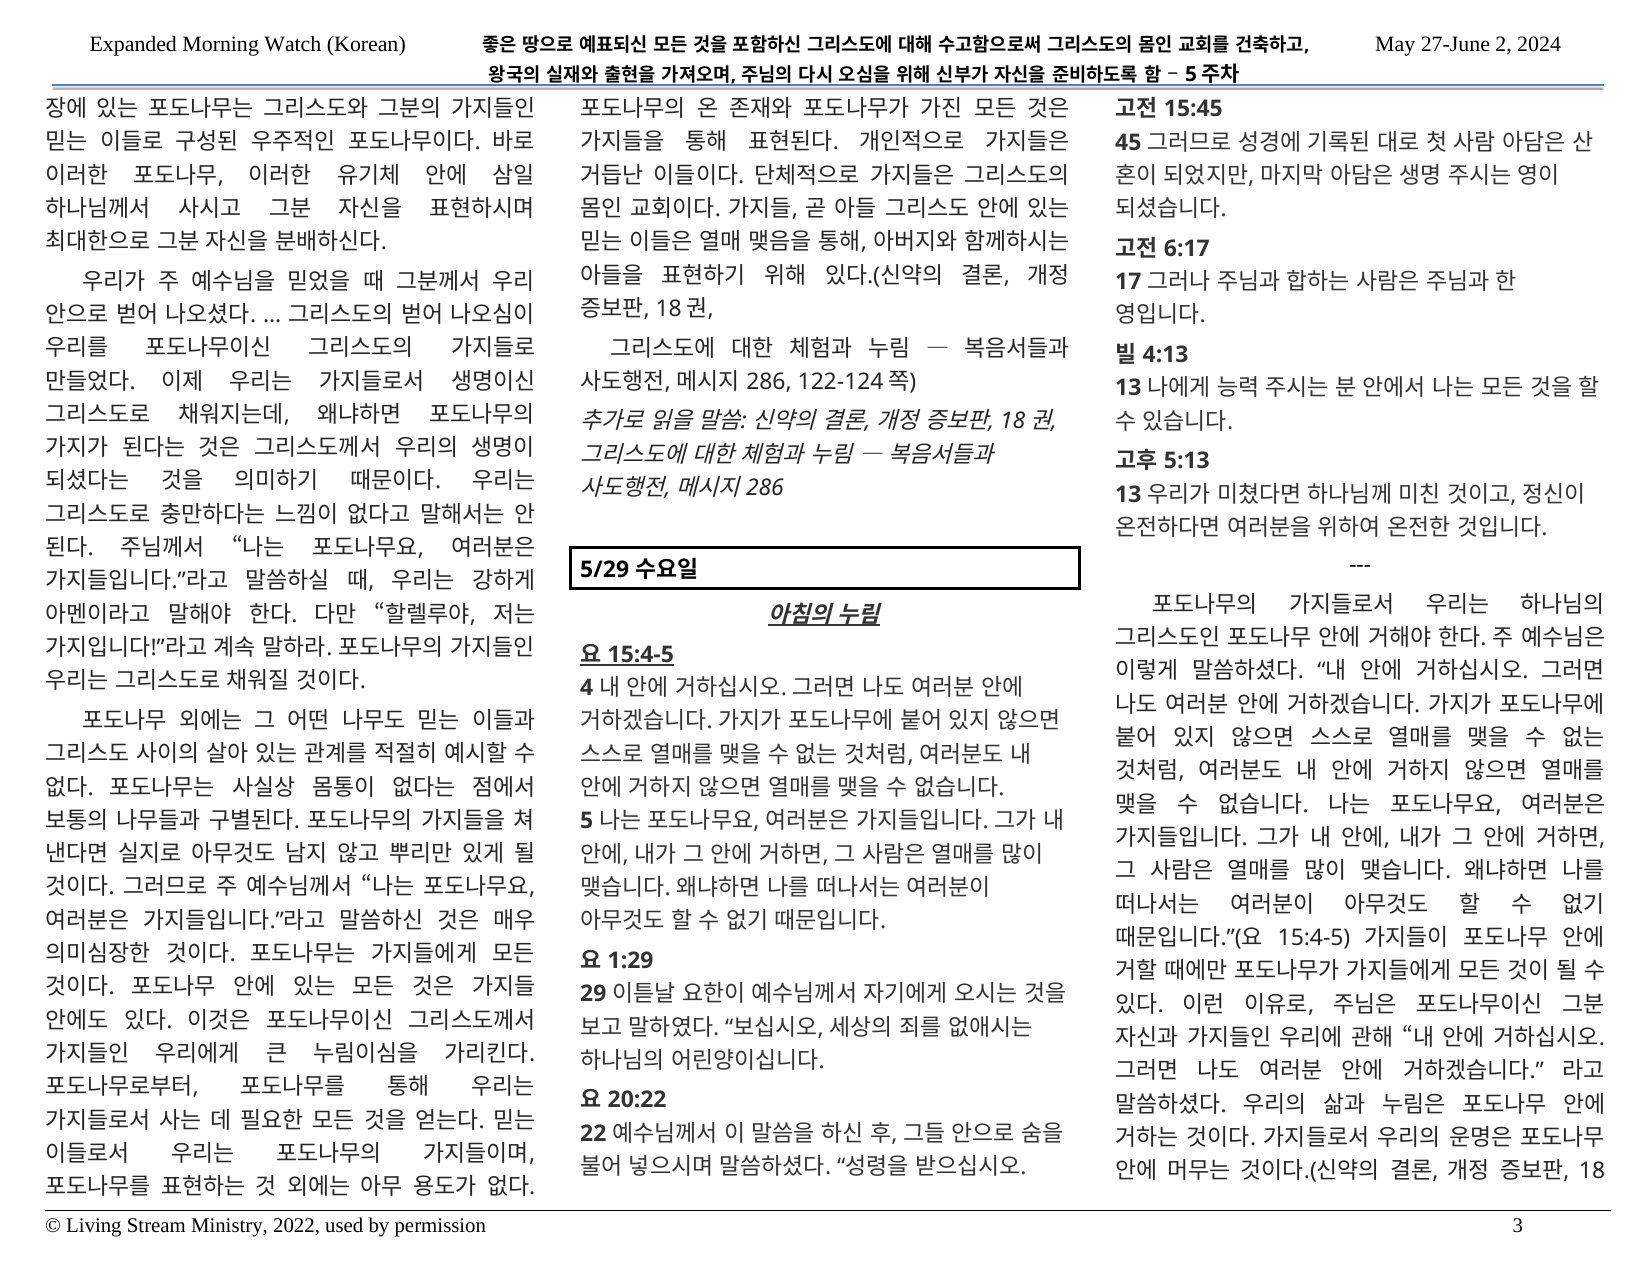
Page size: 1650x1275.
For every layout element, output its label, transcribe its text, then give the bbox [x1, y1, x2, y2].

text --- [1115, 548, 1605, 579]
text 5/29 수요일 [572, 549, 1078, 587]
text 포도나무 외에는 그 어떤 나무도 믿는 이들과 그리스도 사이의 살아 있는 관계를 적절히 예시할 수 없다. 포도나무는 사실상 몸통이 없다는 점에서 보통의 나무들과 구별된다. 포도나무의 가지들을 쳐 낸다면 실지로 아무것도 남지 않고 뿌리만 있게 될 것이다. 그러므로 주 예수님께서 “나는 포도나무요, 여러분은 가지들입니다.”라고 말씀하신 것은 매우 의미심장한 것이다. 포도나무는 가지들에게 모든 것이다. 포도나무 안에 있는 모든 것은 가지들 안에도 있다. 이것은 포도나무이신 그리스도께서 가지들인 우리에게 큰 누림이심을 가리킨다. 포도나무로부터, 포도나무를 통해 우리는 가지들로서 사는 데 필요한 모든 것을 얻는다. 믿는 이들로서 우리는 포도나무의 가지들이며, 포도나무를 표현하는 것 외에는 아무 용도가 없다. 포도나무의 온 존재와 포도나무가 가진 모든 것은 가지들을 통해 표현된다. 개인적으로 가지들은 거듭난 이들이다. 단체적으로 가지들은 그리스도의 몸인 교회이다. 가지들, 곧 아들 그리스도 안에 있는 믿는 이들은 열매 맺음을 통해, 아버지와 함께하시는 아들을 표현하기 위해 있다.(신약의 결론, 개정 증보판, 18권, [45, 702, 535, 1202]
text 고전 15:45 45 그러므로 성경에 기록된 대로 첫 사람 아담은 산 혼이 되었지만, 마지막 아담은 생명 주시는 영이 되셨습니다. [1115, 90, 1605, 223]
text 빌 4:13 13 나에게 능력 주시는 분 안에서 나는 모든 것을 할 수 있습니다. [1115, 336, 1605, 436]
text 고전 6:17 17 그러나 주님과 합하는 사람은 주님과 한 영입니다. [1115, 229, 1605, 329]
text 그리스도에 대한 체험과 누림 ― 복음서들과 사도행전, 메시지 286, 122-124쪽) [580, 329, 1070, 396]
text 요 15:4-5 4 내 안에 거하십시오. 그러면 나도 여러분 안에 거하겠습니다. 가지가 포도나무에 붙어 있지 않으면 스스로 열매를 맺을 수 없는 것처럼, 여러분도 내 안에 거하지 않으면 열매를 맺을 수 없습니다. 5 나는 포도나무요, 여러분은 가지들입니다. 그가 내 안에, 내가 그 안에 거하면, 그 사람은 열매를 많이 맺습니다. 왜냐하면 나를 떠나서는 여러분이 아무것도 할 수 없기 때문입니다. [580, 635, 1070, 935]
text 고후 5:13 13 우리가 미쳤다면 하나님께 미친 것이고, 정신이 온전하다면 여러분을 위하여 온전한 것입니다. [1115, 442, 1605, 542]
text 요 20:22 22 예수님께서 이 말씀을 하신 후, 그들 안으로 숨을 불어 넣으시며 말씀하셨다. “성령을 받으십시오. [580, 1081, 1070, 1181]
text 요 1:29 29 이튿날 요한이 예수님께서 자기에게 오시는 것을 보고 말하였다. “보십시오, 세상의 죄를 없애시는 하나님의 어린양이십니다. [580, 942, 1070, 1075]
text 아침의 누림 [580, 596, 1070, 629]
text 우리가 주 예수님을 믿었을 때 그분께서 우리 안으로 벋어 나오셨다. … 그리스도의 벋어 나오심이 우리를 포도나무이신 그리스도의 가지들로 만들었다. 이제 우리는 가지들로서 생명이신 그리스도로 채워지는데, 왜냐하면 포도나무의 가지가 된다는 것은 그리스도께서 우리의 생명이 되셨다는 것을 의미하기 때문이다. 우리는 그리스도로 충만하다는 느낌이 없다고 말해서는 안 된다. 주님께서 “나는 포도나무요, 여러분은 가지들입니다.”라고 말씀하실 때, 우리는 강하게 아멘이라고 말해야 한다. 다만 “할렐루야, 저는 가지입니다!”라고 계속 말하라. 포도나무의 가지들인 우리는 그리스도로 채워질 것이다. [45, 263, 535, 696]
text 포도나무 외에는 그 어떤 나무도 믿는 이들과 그리스도 사이의 살아 있는 관계를 적절히 예시할 수 없다. 포도나무는 사실상 몸통이 없다는 점에서 보통의 나무들과 구별된다. 포도나무의 가지들을 쳐 낸다면 실지로 아무것도 남지 않고 뿌리만 있게 될 것이다. 그러므로 주 예수님께서 “나는 포도나무요, 여러분은 가지들입니다.”라고 말씀하신 것은 매우 의미심장한 것이다. 포도나무는 가지들에게 모든 것이다. 포도나무 안에 있는 모든 것은 가지들 안에도 있다. 이것은 포도나무이신 그리스도께서 가지들인 우리에게 큰 누림이심을 가리킨다. 포도나무로부터, 포도나무를 통해 우리는 가지들로서 사는 데 필요한 모든 것을 얻는다. 믿는 이들로서 우리는 포도나무의 가지들이며, 포도나무를 표현하는 것 외에는 아무 용도가 없다. 포도나무의 온 존재와 포도나무가 가진 모든 것은 가지들을 통해 표현된다. 개인적으로 가지들은 거듭난 이들이다. 단체적으로 가지들은 그리스도의 몸인 교회이다. 가지들, 곧 아들 그리스도 안에 있는 믿는 이들은 열매 맺음을 통해, 아버지와 함께하시는 아들을 표현하기 위해 있다.(신약의 결론, 개정 증보판, 18권, [580, 90, 1070, 323]
text 추가로 읽을 말씀: 신약의 결론, 개정 증보판, 18권, 그리스도에 대한 체험과 누림 ― 복음서들과 사도행전, 메시지 286 [580, 402, 1070, 502]
